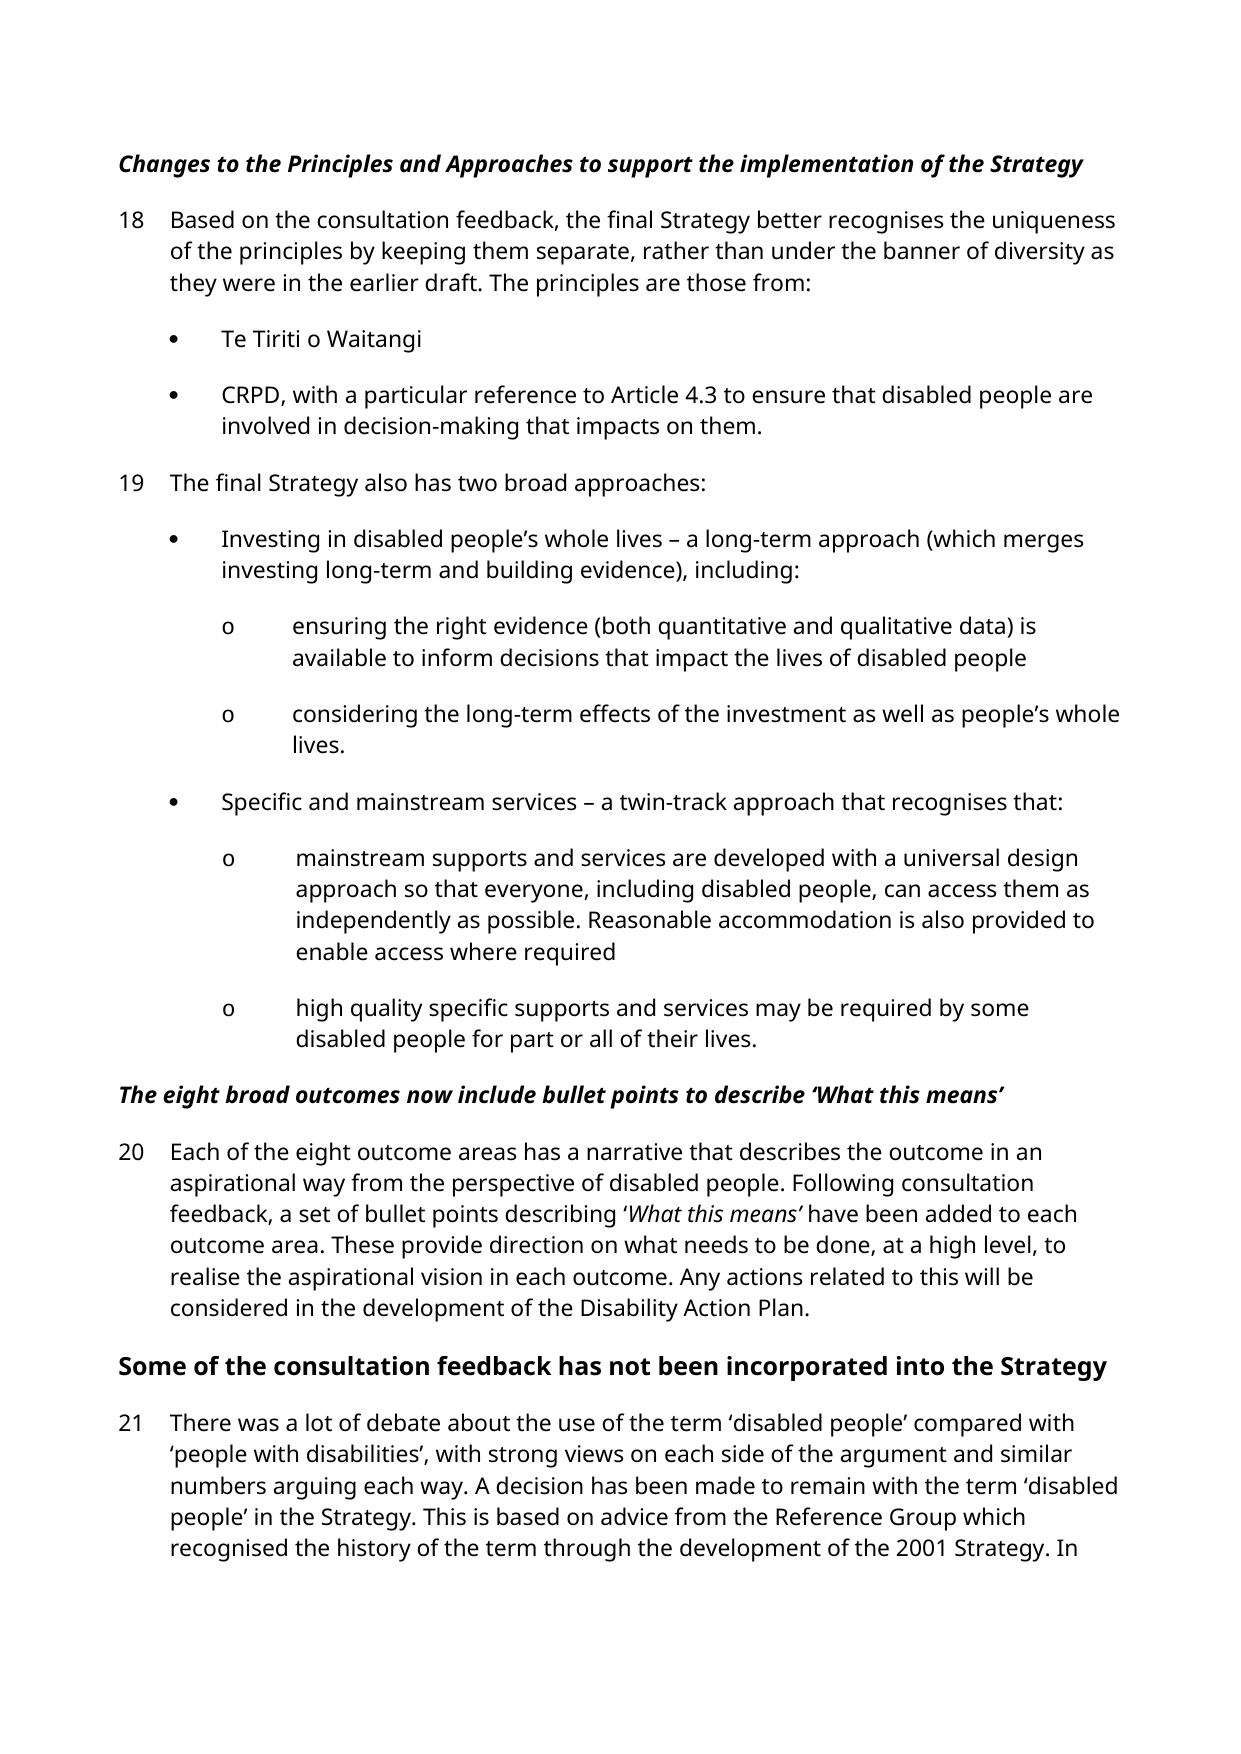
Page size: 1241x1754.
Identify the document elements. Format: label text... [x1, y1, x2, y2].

text CRPD, with a particular reference to Article 4.3 to ensure that disabled people are involved in decision-making that impacts on them. [169, 379, 1122, 441]
text Based on the consultation feedback, the final Strategy better recognises the uniqueness of the principles by keeping them separate, rather than under the banner of diversity as they were in the earlier draft. The principles are those from: [118, 204, 1122, 298]
text Investing in disabled people’s whole lives – a long-term approach (which merges investing long-term and building evidence), including: [169, 523, 1122, 585]
list mainstream supports and services are developed with a universal design approach so that everyone, including disabled people, can access them as independently as possible. Reasonable accommodation is also provided to enable access where required [222, 842, 1122, 967]
text Each of the eight outcome areas has a narrative that describes the outcome in an aspirational way from the perspective of disabled people. Following consultation feedback, a set of bullet points describing ‘What this means’ have been added to each outcome area. These provide direction on what needs to be done, at a high level, to realise the aspirational vision in each outcome. Any actions related to this will be considered in the development of the Disability Action Plan. [118, 1136, 1122, 1323]
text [118, 1407, 1122, 1563]
list considering the long-term effects of the investment as well as people’s whole lives. [221, 698, 1122, 760]
list high quality specific supports and services may be required by some disabled people for part or all of their lives. [222, 992, 1122, 1054]
text Te Tiriti o Waitangi [169, 323, 1122, 354]
list Changes to the Principles and Approaches to support the implementation of the Strategy [118, 148, 1122, 179]
list ensuring the right evidence (both quantitative and qualitative data) is available to inform decisions that impact the lives of disabled people [221, 610, 1122, 673]
list Some of the consultation feedback has not been incorporated into the Strategy [118, 1348, 1122, 1382]
text Specific and mainstream services – a twin-track approach that recognises that: [169, 785, 1122, 817]
list The eight broad outcomes now include bullet points to describe ‘What this means’ [118, 1079, 1122, 1111]
text The final Strategy also has two broad approaches: [118, 466, 1122, 498]
